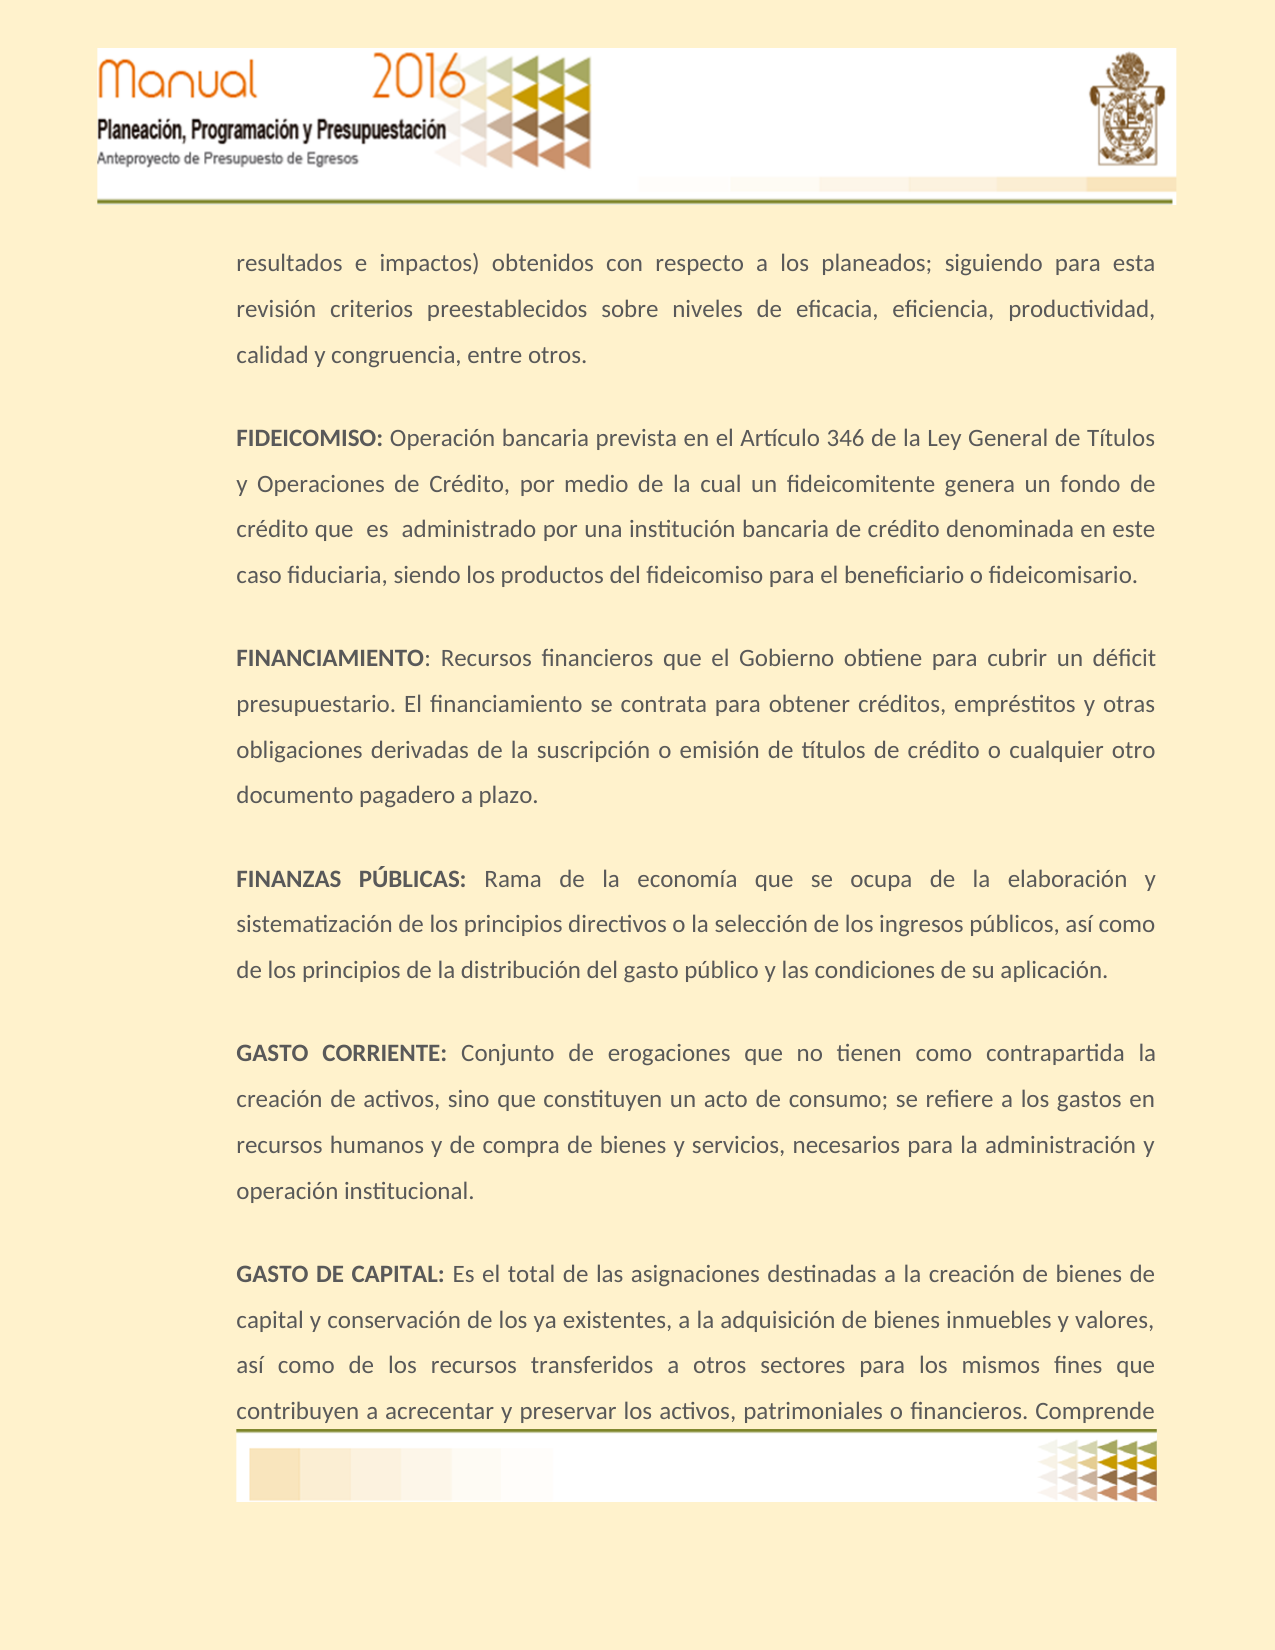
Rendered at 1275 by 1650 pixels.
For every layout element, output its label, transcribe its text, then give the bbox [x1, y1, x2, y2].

text FIDEICOMISO: Operación bancaria prevista en el Artículo 346 de la Ley General de Títulos y Operaciones de Crédito, por medio de la cual un fideicomitente genera un fondo de crédito que es administrado por una institución bancaria de crédito denominada en este caso fiduciaria, siendo los productos del fideicomiso para el beneficiario o fideicomisario. [236, 422, 1157, 590]
text FINANCIAMIENTO: Recursos financieros que el Gobierno obtiene para cubrir un déficit presupuestario. El financiamiento se contrata para obtener créditos, empréstitos y otras obligaciones derivadas de la suscripción o emisión de títulos de crédito o cualquier otro documento pagadero a plazo. [236, 642, 1157, 810]
text FINANZAS PÚBLICAS: Rama de la economía que se ocupa de la elaboración y sistematización de los principios directivos o la selección de los ingresos públicos, así como de los principios de la distribución del gasto público y las condiciones de su aplicación. [236, 863, 1157, 985]
text GASTO CORRIENTE: Conjunto de erogaciones que no tienen como contrapartida la creación de activos, sino que constituyen un acto de consumo; se refiere a los gastos en recursos humanos y de compra de bienes y servicios, necesarios para la administración y operación institucional. [236, 1038, 1157, 1205]
picture [236, 1429, 1157, 1502]
picture [97, 48, 1177, 205]
